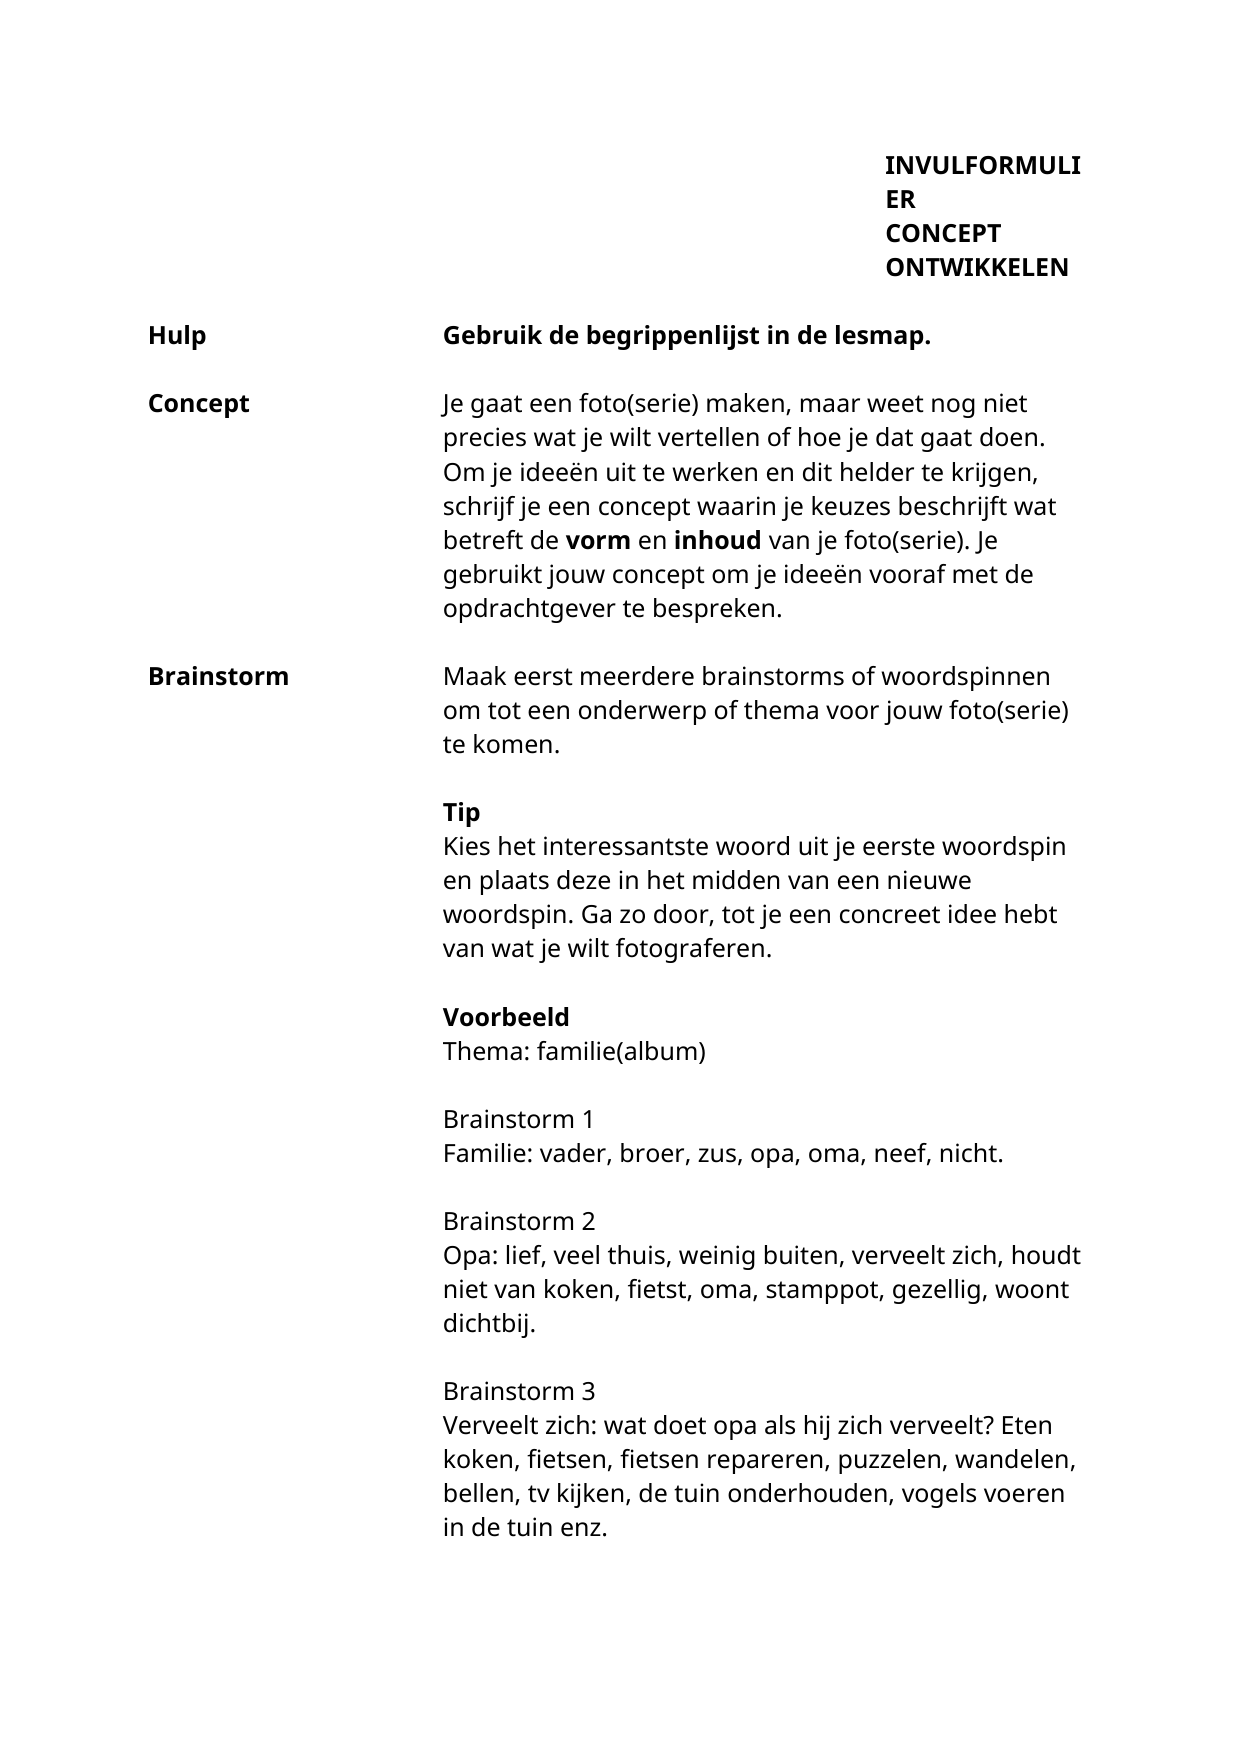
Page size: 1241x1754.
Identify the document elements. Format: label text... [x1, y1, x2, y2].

text ONTWIKKELEN [811, 250, 1093, 284]
text Verveelt zich: wat doet opa als hij zich verveelt? Eten koken, fietsen, fietsen repareren, puzzelen, wandelen, bellen, tv kijken, de tuin onderhouden, vogels voeren in de tuin enz. [443, 1408, 1093, 1544]
text Brainstorm 1 [443, 1101, 1093, 1135]
text Opa: lief, veel thuis, weinig buiten, verveelt zich, houdt niet van koken, fietst, oma, stamppot, gezellig, woont dichtbij. [443, 1238, 1093, 1340]
text Tip [443, 795, 1093, 829]
text INVULFORMULIER CONCEPT [885, 148, 1093, 250]
text Hulp Gebruik de begrippenlijst in de lesmap. [148, 318, 1093, 352]
text Brainstorm 2 [443, 1203, 1093, 1238]
text Kies het interessantste woord uit je eerste woordspin en plaats deze in het midden van een nieuwe woordspin. Ga zo door, tot je een concreet idee hebt van wat je wilt fotograferen. [443, 829, 1093, 965]
text Brainstorm 3 [443, 1374, 1093, 1408]
text Concept Je gaat een foto(serie) maken, maar weet nog niet precies wat je wilt vertellen of hoe je dat gaat doen. Om je ideeën uit te werken en dit helder te krijgen, schrijf je een concept waarin je keuzes beschrijft wat betreft de vorm en inhoud van je foto(serie). Je gebruikt jouw concept om je ideeën vooraf met de opdrachtgever te bespreken. [148, 386, 1093, 624]
text Thema: familie(album) [369, 1033, 1093, 1067]
text Familie: vader, broer, zus, opa, oma, neef, nicht. [443, 1135, 1093, 1169]
text Brainstorm Maak eerst meerdere brainstorms of woordspinnen om tot een onderwerp of thema voor jouw foto(serie) te komen. [148, 658, 1093, 761]
text Voorbeeld [369, 999, 1093, 1033]
